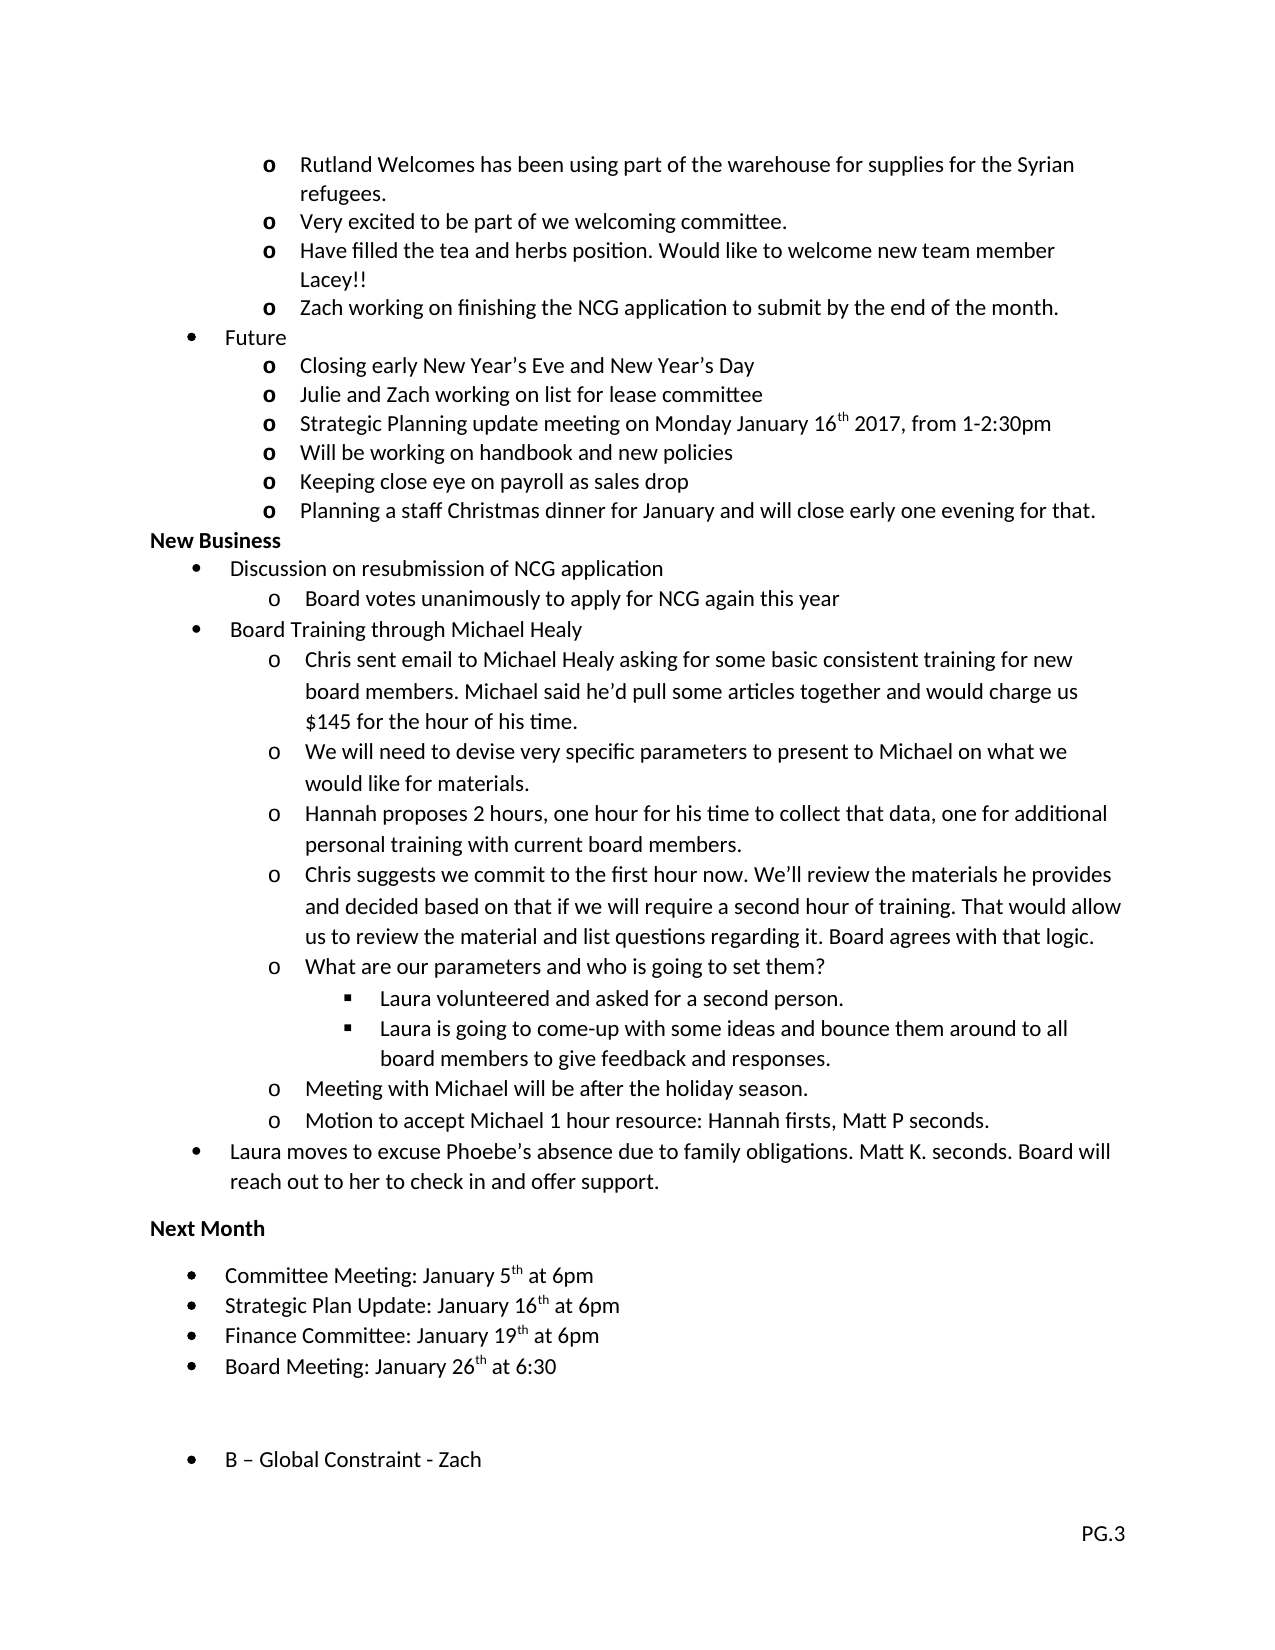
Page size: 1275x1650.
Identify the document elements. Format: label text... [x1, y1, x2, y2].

list Hannah proposes 2 hours, one hour for his time to collect that data, one for additional personal training with current board members. [267, 799, 1125, 858]
list Strategic Planning update meeting on Monday January 16th 2017, from 1-2:30pm [262, 409, 1125, 438]
list Discussion on resubmission of NCG application [192, 554, 1125, 582]
list Board Training through Michael Healy [192, 615, 1125, 643]
list Strategic Plan Update: January 16th at 6pm [187, 1291, 1125, 1319]
list We will need to devise very specific parameters to present to Michael on what we would like for materials. [267, 737, 1125, 797]
list Laura volunteered and asked for a second person. [342, 984, 1125, 1012]
list Rutland Welcomes has been using part of the warehouse for supplies for the Syrian refugees. [262, 150, 1125, 207]
list Very excited to be part of we welcoming committee. [262, 207, 1125, 236]
list Meeting with Michael will be after the holiday season. [267, 1074, 1125, 1103]
list Julie and Zach working on list for lease committee [262, 380, 1125, 409]
list Have filled the tea and herbs position. Would like to welcome new team member Lacey!! [262, 236, 1125, 293]
list Chris suggests we commit to the first hour now. We’ll review the materials he provides and decided based on that if we will require a second hour of training. That would allow us to review the material and list questions regarding it. Board agrees with that logic. [267, 861, 1125, 950]
list Board Meeting: January 26th at 6:30 [187, 1352, 1125, 1380]
list Committee Meeting: January 5th at 6pm [187, 1261, 1125, 1289]
list What are our parameters and who is going to set them? [267, 952, 1125, 981]
list Zach working on finishing the NCG application to submit by the end of the month. [262, 293, 1125, 323]
list Keeping close eye on payroll as sales drop [262, 467, 1125, 497]
list Will be working on handbook and new policies [262, 438, 1125, 467]
list Future [187, 323, 1125, 351]
list B – Global Constraint - Zach [187, 1446, 1125, 1474]
list Board votes unanimously to apply for NCG again this year [267, 584, 1125, 613]
list Laura moves to excuse Phoebe’s absence due to family obligations. Matt K. seconds. Board will reach out to her to check in and offer support. [192, 1137, 1125, 1196]
text Next Month [150, 1214, 1125, 1242]
text New Business [150, 526, 1125, 554]
list Motion to accept Michael 1 hour resource: Hannah firsts, Matt P seconds. [267, 1106, 1125, 1135]
list Finance Committee: January 19th at 6pm [187, 1322, 1125, 1350]
list Laura is going to come-up with some ideas and bounce them around to all board members to give feedback and responses. [342, 1014, 1125, 1072]
list Chris sent email to Michael Healy asking for some basic consistent training for new board members. Michael said he’d pull some articles together and would charge us $145 for the hour of his time. [267, 646, 1125, 735]
list Closing early New Year’s Eve and New Year’s Day [262, 351, 1125, 380]
list Planning a staff Christmas dinner for January and will close early one evening for that. [262, 497, 1125, 526]
